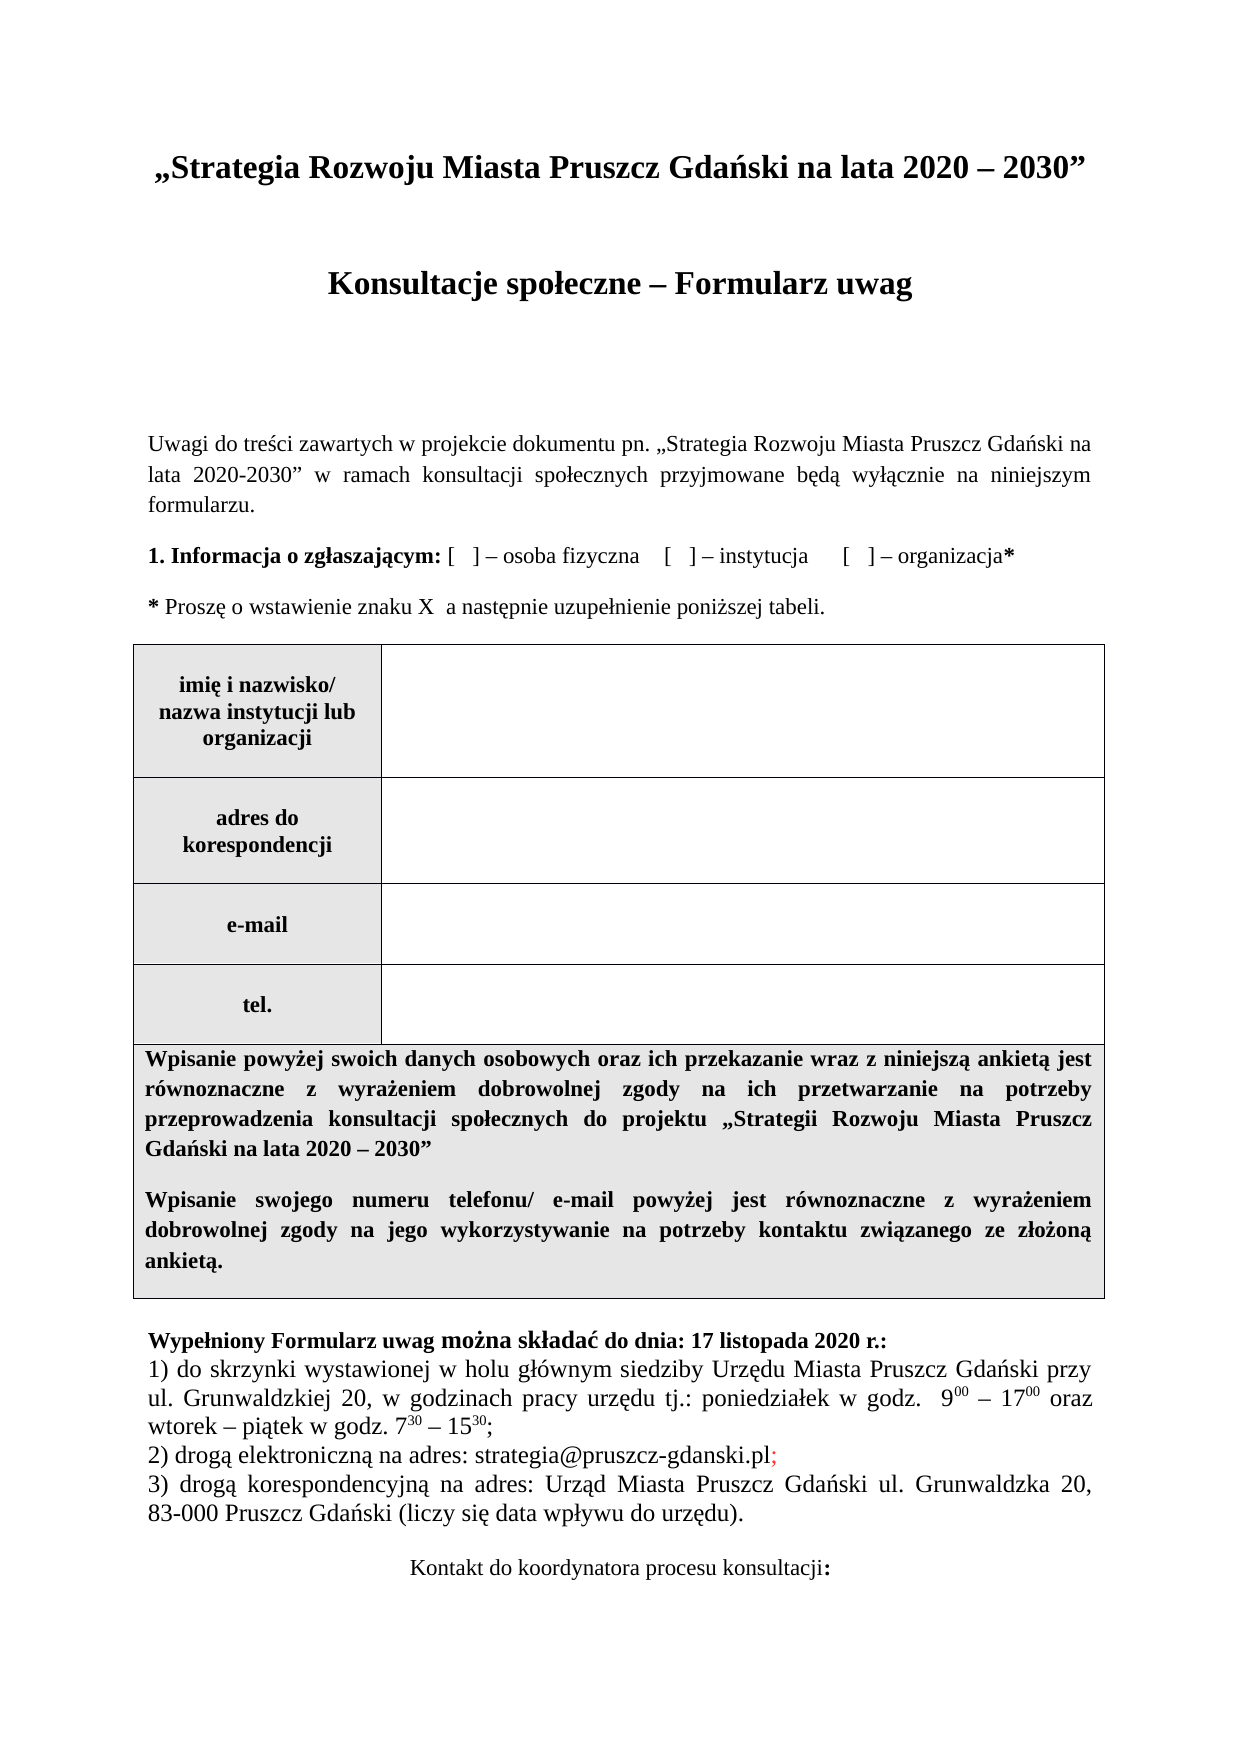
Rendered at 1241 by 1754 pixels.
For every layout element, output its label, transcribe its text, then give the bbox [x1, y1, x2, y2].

text 2) drogą elektroniczną na adres: strategia@pruszcz-gdanski.pl; [148, 1440, 1093, 1469]
text Wypełniony Formularz uwag można składać do dnia: 17 listopada 2020 r.: [148, 1325, 1093, 1354]
text 3) drogą korespondencyjną na adres: Urząd Miasta Pruszcz Gdański ul. Grunwaldzka 20, 83-000 Pruszcz Gdański (liczy się data wpływu do urzędu). [148, 1469, 1093, 1526]
text 1. Informacja o zgłaszającym: [ ] – osoba fizyczna [ ] – instytucja [ ] – organizacja* [148, 542, 1093, 568]
table_cell tel. [134, 965, 381, 1043]
table_cell e-mail [134, 884, 381, 963]
table_cell [382, 965, 1104, 1043]
table_cell adres do korespondencji [134, 778, 381, 883]
text * Proszę o wstawienie znaku X a następnie uzupełnienie poniższej tabeli. [148, 593, 1093, 619]
text Uwagi do treści zawartych w projekcie dokumentu pn. „Strategia Rozwoju Miasta Pruszcz Gdański na lata 2020-2030” w ramach konsultacji społecznych przyjmowane będą wyłącznie na niniejszym formularzu. [148, 431, 1093, 517]
text „Strategia Rozwoju Miasta Pruszcz Gdański na lata 2020 – 2030” [148, 148, 1093, 186]
table_header [382, 645, 1104, 777]
text Kontakt do koordynatora procesu konsultacji: [148, 1554, 1093, 1581]
table_cell [382, 884, 1104, 963]
table_header imię i nazwisko/ nazwa instytucji lub organizacji [134, 645, 381, 777]
table_cell Wpisanie powyżej swoich danych osobowych oraz ich przekazanie wraz z niniejszą ankietą jest równoznaczne z wyrażeniem dobrowolnej zgody na ich przetwarzanie na potrzeby przeprowadzenia konsultacji społecznych do projektu „Strategii Rozwoju Miasta Pruszcz Gdański na lata 2020 – 2030” Wpisanie swojego numeru telefonu/ e-mail powyżej jest równoznaczne z wyrażeniem dobrowolnej zgody na jego wykorzystywanie na potrzeby kontaktu związanego ze złożoną ankietą. [134, 1045, 1104, 1298]
table_cell [382, 778, 1104, 883]
text Konsultacje społeczne – Formularz uwag [148, 263, 1093, 302]
text 1) do skrzynki wystawionej w holu głównym siedziby Urzędu Miasta Pruszcz Gdański przy ul. Grunwaldzkiej 20, w godzinach pracy urzędu tj.: poniedziałek w godz. 900 – 1700 oraz wtorek – piątek w godz. 730 – 1530; [148, 1354, 1093, 1440]
